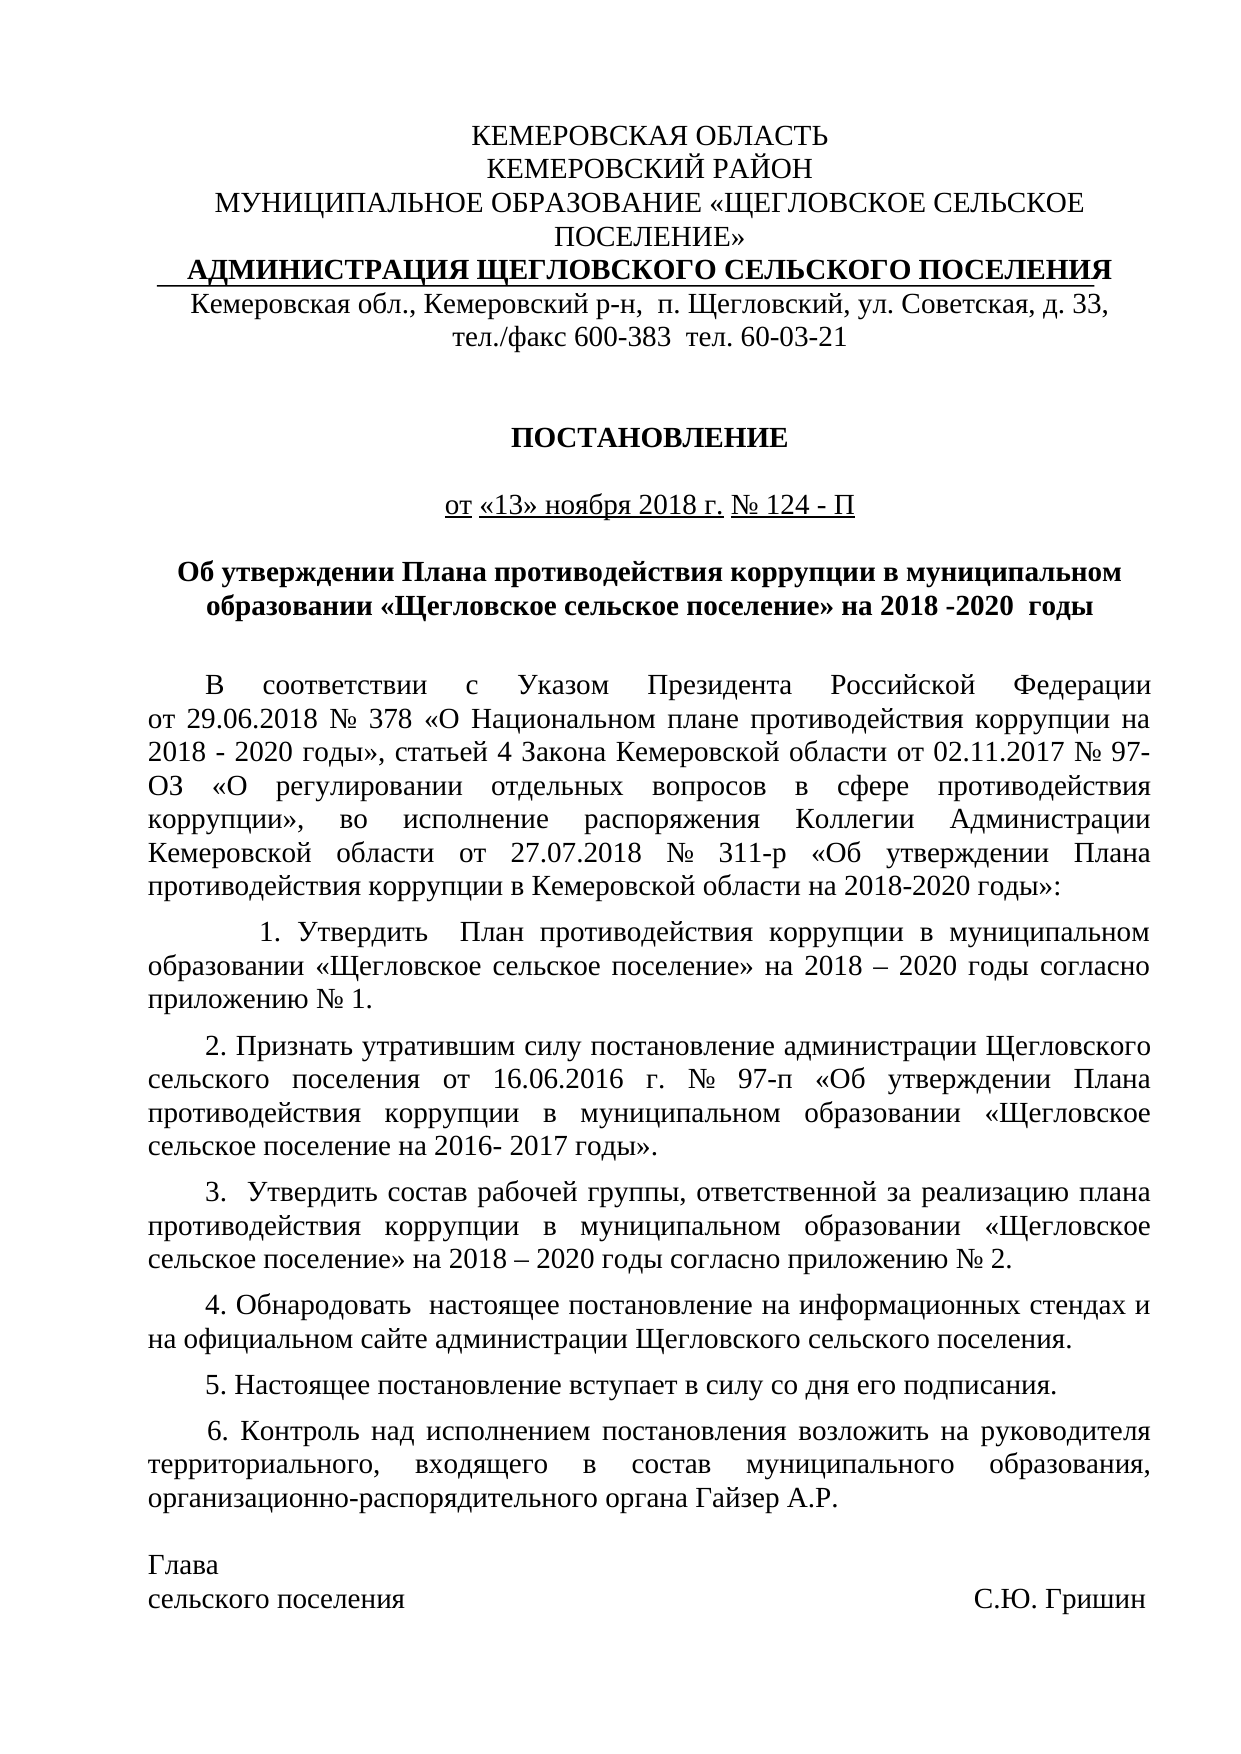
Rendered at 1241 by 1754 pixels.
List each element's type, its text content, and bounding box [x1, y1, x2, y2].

text сельского поселения С.Ю. Гришин [148, 1581, 1152, 1614]
text Кемеровская обл., Кемеровский р-н, п. Щегловский, ул. Советская, д. 33, тел./факс 600-383 тел. 60-03-21 [148, 286, 1152, 353]
text 5. Настоящее постановление вступает в силу со дня его подписания. [148, 1367, 1152, 1401]
text МУНИЦИПАЛЬНОЕ ОБРАЗОВАНИЕ «ЩЕГЛОВСКОЕ СЕЛЬСКОЕ ПОСЕЛЕНИЕ» [148, 185, 1152, 252]
text Об утверждении Плана противодействия коррупции в муниципальном образовании «Щегловское сельское поселение» на 2018 -2020 годы [148, 554, 1152, 621]
text 1. Утвердить План противодействия коррупции в муниципальном образовании «Щегловское сельское поселение» на 2018 – 2020 годы согласно приложению № 1. [148, 914, 1152, 1015]
text 4. Обнародовать настоящее постановление на информационных стендах и на официальном сайте администрации Щегловского сельского поселения. [148, 1287, 1152, 1354]
text 6. Контроль над исполнением постановления возложить на руководителя территориального, входящего в состав муниципального образования, организационно-распорядительного органа Гайзер А.Р. [148, 1413, 1152, 1514]
text 3. Утвердить состав рабочей группы, ответственной за реализацию плана противодействия коррупции в муниципальном образовании «Щегловское сельское поселение» на 2018 – 2020 годы согласно приложению № 2. [148, 1174, 1152, 1275]
text от «13» ноября 2018 г. № 124 - П [148, 487, 1152, 521]
text Глава [148, 1547, 1152, 1581]
text В соответствии с Указом Президента Российской Федерации от 29.06.2018 № 378 «О Национальном плане противодействия коррупции на 2018 - 2020 годы», статьей 4 Закона Кемеровской области от 02.11.2017 № 97-ОЗ «О регулировании отдельных вопросов в сфере противодействия коррупции», во исполнение распоряжения Коллегии Администрации Кемеровской области от 27.07.2018 № 311-р «Об утверждении Плана противодействия коррупции в Кемеровской области на 2018-2020 годы»: [148, 667, 1152, 902]
text АДМИНИСТРАЦИЯ ЩЕГЛОВСКОГО СЕЛЬСКОГО ПОСЕЛЕНИЯ [148, 252, 1152, 286]
text ПОСТАНОВЛЕНИЕ [148, 420, 1152, 453]
text КЕМЕРОВСКАЯ ОБЛАСТЬ [148, 118, 1152, 152]
text 2. Признать утратившим силу постановление администрации Щегловского сельского поселения от 16.06.2016 г. № 97-п «Об утверждении Плана противодействия коррупции в муниципальном образовании «Щегловское сельское поселение на 2016- 2017 годы». [148, 1028, 1152, 1162]
text КЕМЕРОВСКИЙ РАЙОН [148, 152, 1152, 185]
